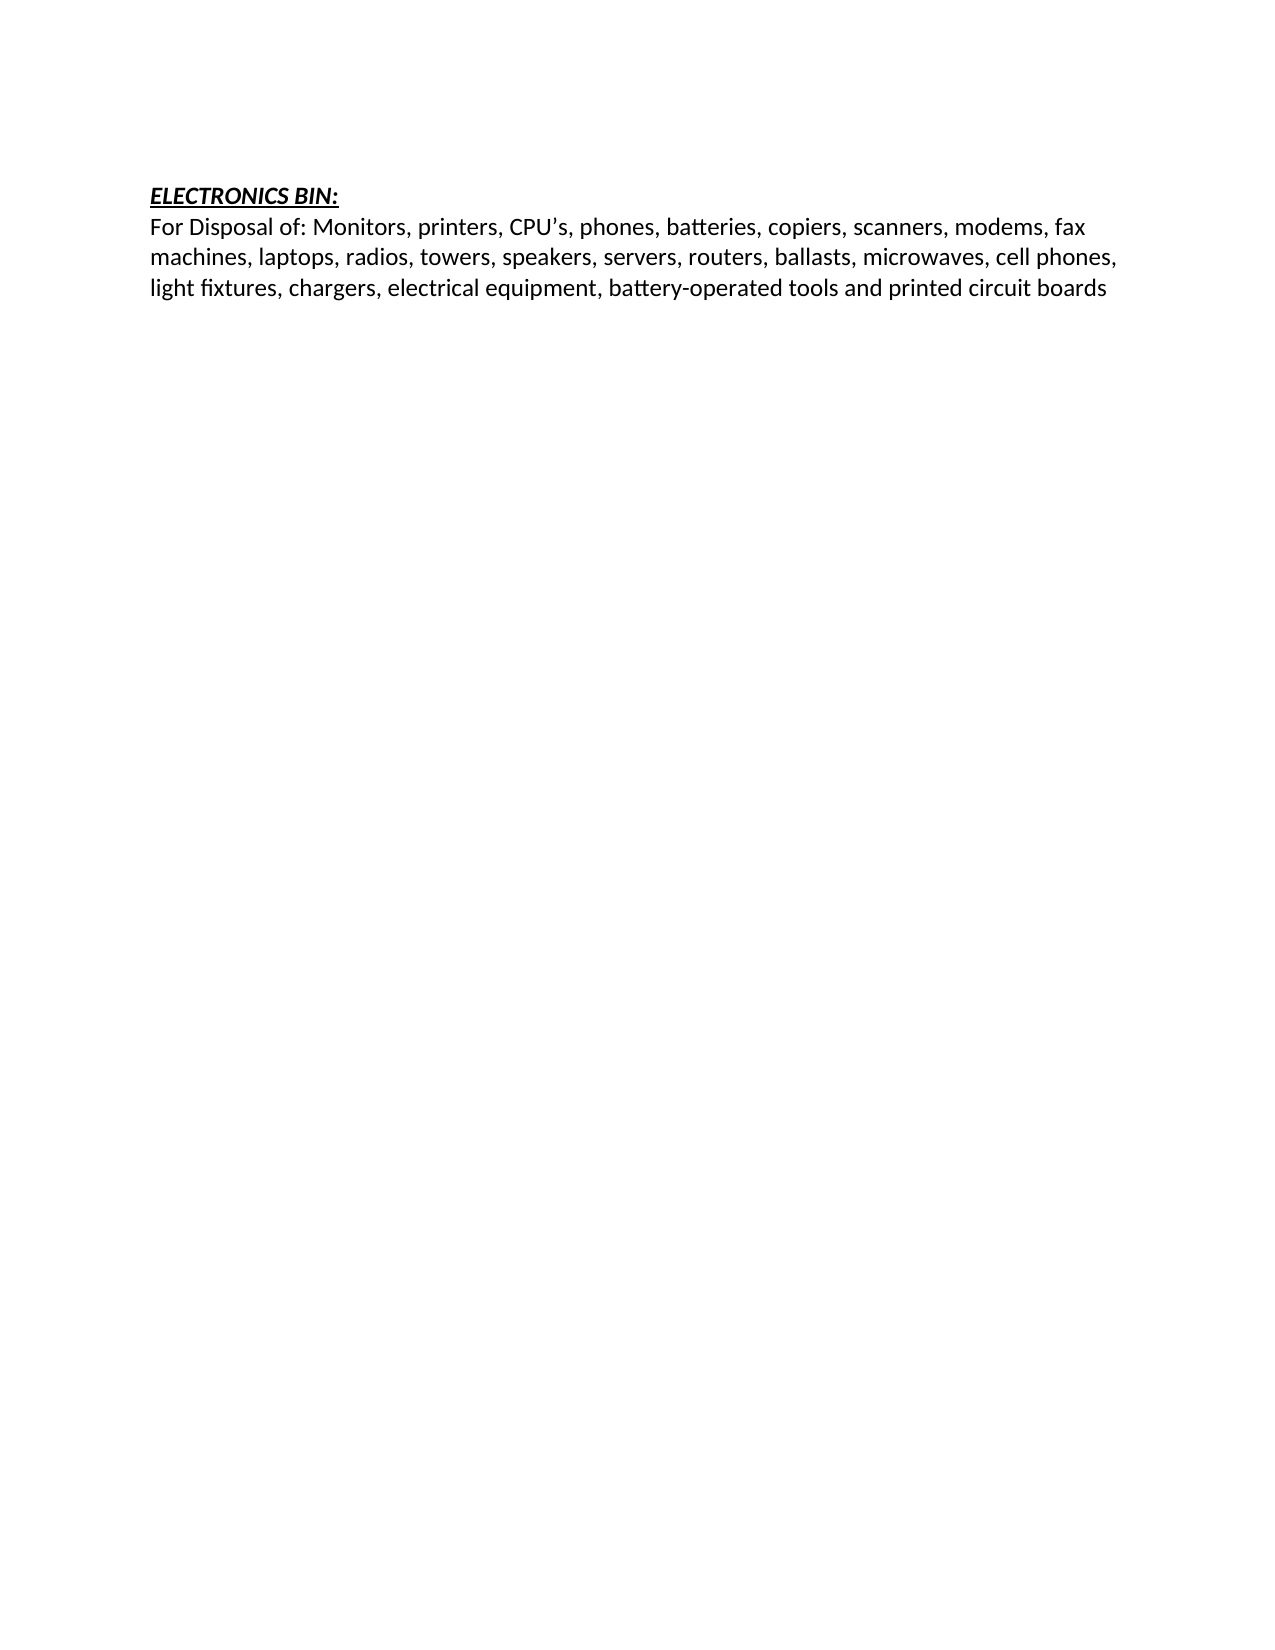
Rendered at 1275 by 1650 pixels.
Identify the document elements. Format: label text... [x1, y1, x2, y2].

text For Disposal of: Monitors, printers, CPU’s, phones, batteries, copiers, scanners, modems, fax machines, laptops, radios, towers, speakers, servers, routers, ballasts, microwaves, cell phones, light fixtures, chargers, electrical equipment, battery-operated tools and printed circuit boards [150, 211, 1125, 303]
text ELECTRONICS BIN: [150, 181, 1125, 211]
